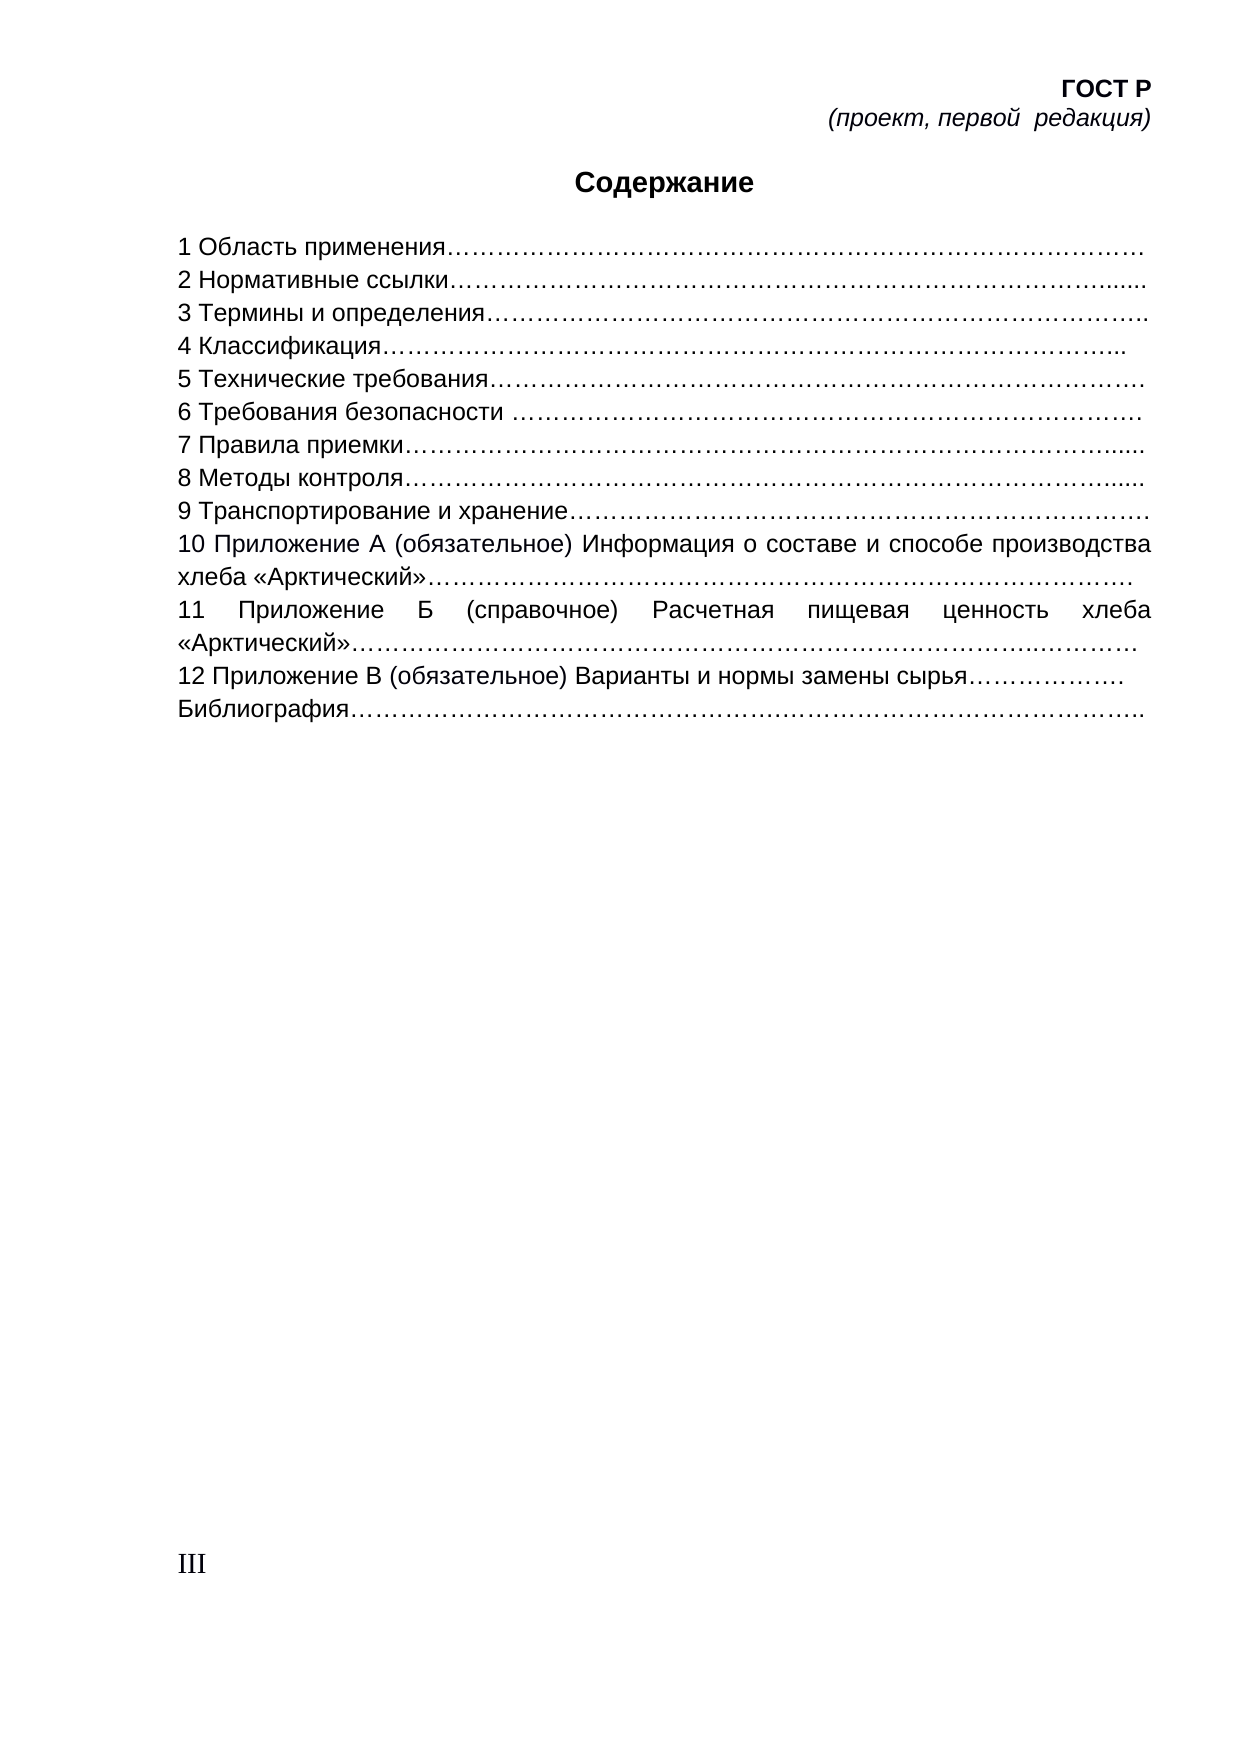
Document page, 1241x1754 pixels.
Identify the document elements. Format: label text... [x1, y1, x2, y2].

text 11 Приложение Б (справочное) Расчетная пищевая ценность хлеба «Арктический»………………………………………………………………………..………… [177, 595, 1152, 657]
text Содержание [177, 165, 1152, 198]
text 3 Термины и определения…………………………………………………………………….. [177, 298, 1152, 327]
text 7 Правила приемки…………………………………………………………………………...... [177, 430, 1152, 459]
text 4 Классификация……………………………………………………………………………... [177, 331, 1152, 360]
text 10 Приложение А (обязательное) Информация о составе и способе производства хлеба «Арктический»…………………………………………………………………………. [177, 529, 1152, 591]
text 2 Нормативные ссылки……………………………………………………………………....... [177, 265, 1152, 294]
text Библиография…………………………………………….…………………………………….. [177, 694, 1152, 723]
text 6 Требования безопасности …………………………………………………………………. [177, 397, 1152, 426]
text 12 Приложение В (обязательное) Варианты и нормы замены сырья………………. [177, 661, 1152, 690]
text 1 Область применения………………………………………………………………………… [177, 232, 1152, 261]
text 9 Транспортирование и хранение……………………………………………………………. [177, 496, 1152, 525]
text 8 Методы контроля…………………………………………………………………………...... [177, 463, 1152, 492]
text 5 Технические требования……………………………………………………………………. [177, 364, 1152, 393]
